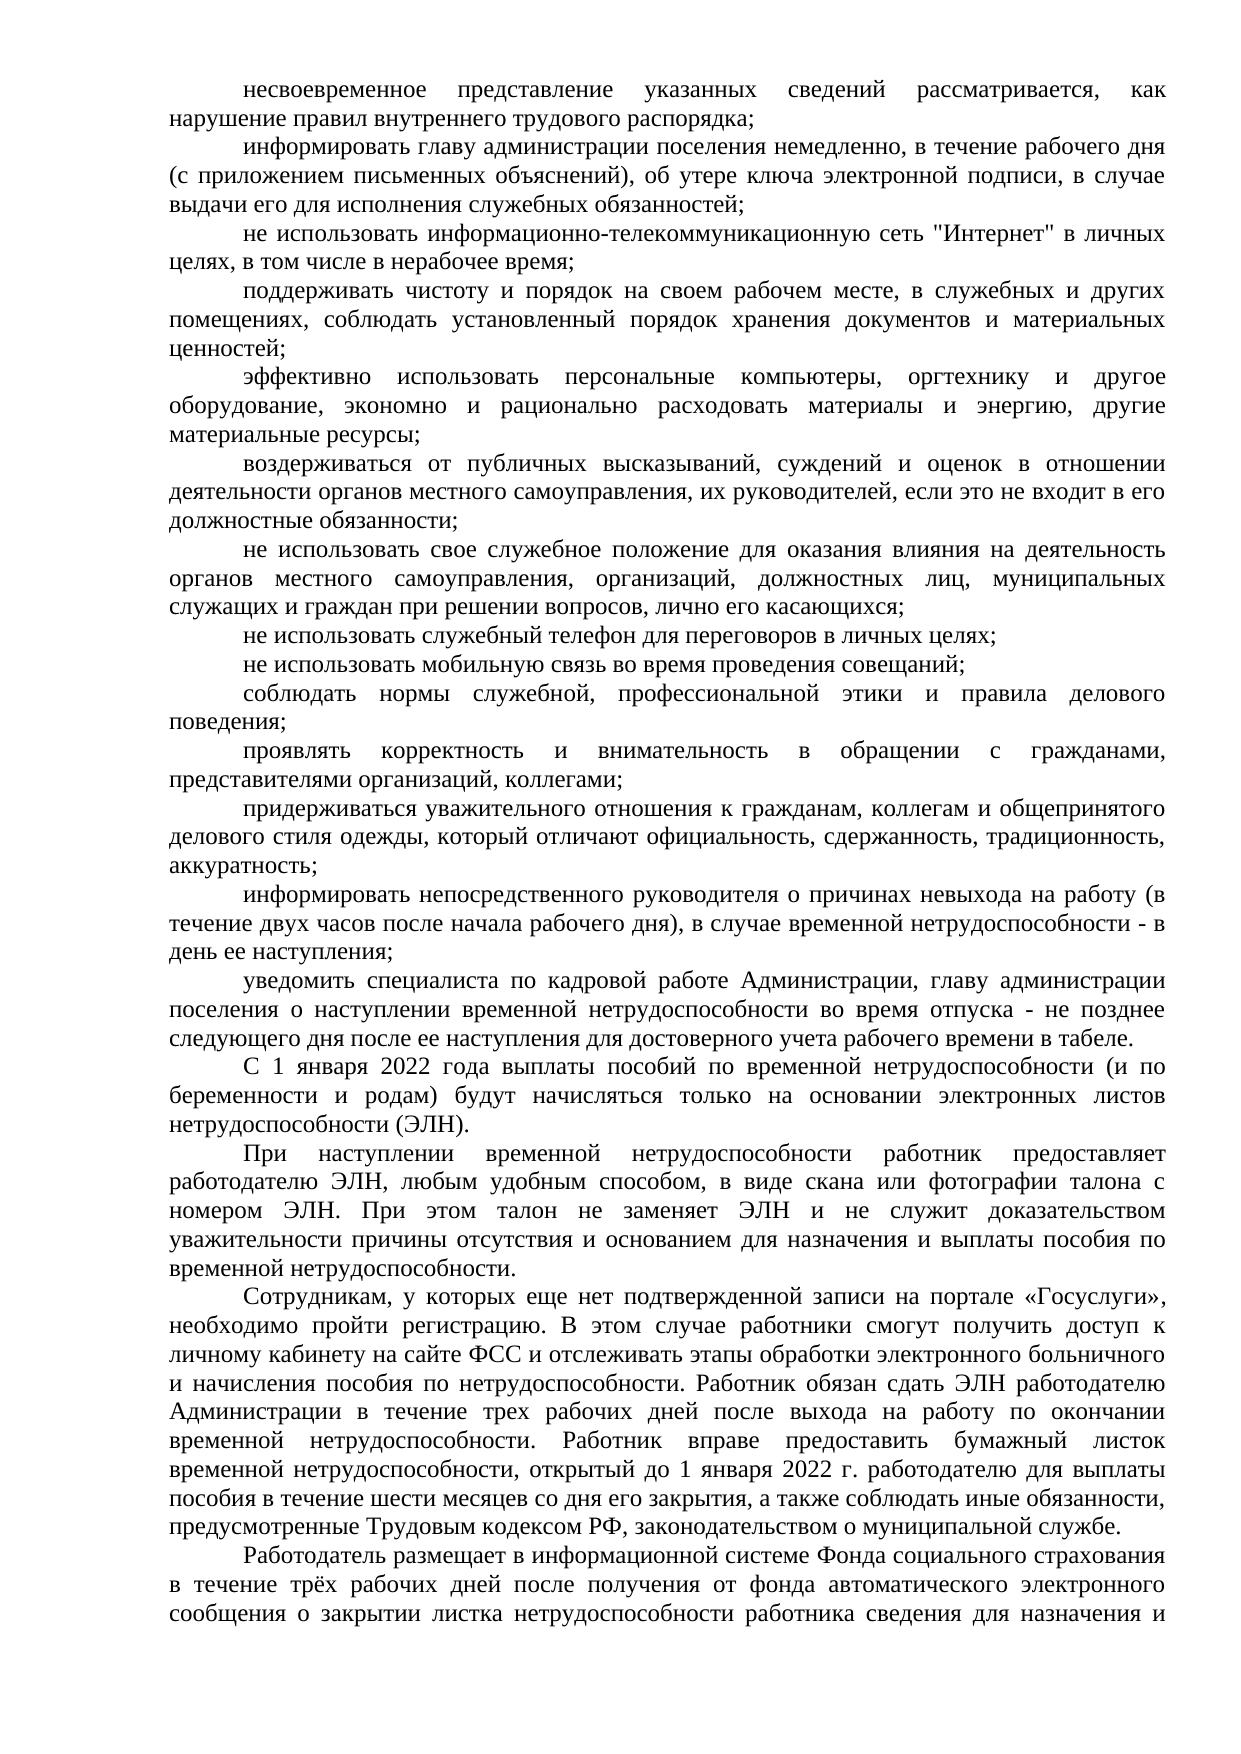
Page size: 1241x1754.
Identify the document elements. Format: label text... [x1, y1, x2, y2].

text При наступлении временной нетрудоспособности работник предоставляет работодателю ЭЛН, любым удобным способом, в виде скана или фотографии талона с номером ЭЛН. При этом талон не заменяет ЭЛН и не служит доказательством уважительности причины отсутствия и основанием для назначения и выплаты пособия по временной нетрудоспособности. [169, 1138, 1167, 1281]
text несвоевременное представление указанных сведений рассматривается, как нарушение правил внутреннего трудового распорядка; [169, 74, 1167, 131]
text воздерживаться от публичных высказываний, суждений и оценок в отношении деятельности органов местного самоуправления, их руководителей, если это не входит в его должностные обязанности; [169, 448, 1167, 534]
text проявлять корректность и внимательность в обращении с гражданами, представителями организаций, коллегами; [169, 735, 1167, 793]
text придерживаться уважительного отношения к гражданам, коллегам и общепринятого делового стиля одежды, который отличают официальность, сдержанность, традиционность, аккуратность; [169, 793, 1167, 879]
text Сотрудникам, у которых еще нет подтвержденной записи на портале «Госуслуги», необходимо пройти регистрацию. В этом случае работники смогут получить доступ к личному кабинету на сайте ФСС и отслеживать этапы обработки электронного больничного и начисления пособия по нетрудоспособности. Работник обязан сдать ЭЛН работодателю Администрации в течение трех рабочих дней после выхода на работу по окончании временной нетрудоспособности. Работник вправе предоставить бумажный листок временной нетрудоспособности, открытый до 1 января 2022 г. работодателю для выплаты пособия в течение шести месяцев со дня его закрытия, а также соблюдать иные обязанности, предусмотренные Трудовым кодексом РФ, законодательством о муниципальной службе. [169, 1281, 1167, 1540]
text не использовать мобильную связь во время проведения совещаний; [169, 649, 1167, 678]
text информировать непосредственного руководителя о причинах невыхода на работу (в течение двух часов после начала рабочего дня), в случае временной нетрудоспособности - в день ее наступления; [169, 879, 1167, 965]
text С 1 января 2022 года выплаты пособий по временной нетрудоспособности (и по беременности и родам) будут начисляться только на основании электронных листов нетрудоспособности (ЭЛН). [169, 1051, 1167, 1138]
text поддерживать чистоту и порядок на своем рабочем месте, в служебных и других помещениях, соблюдать установленный порядок хранения документов и материальных ценностей; [169, 275, 1167, 361]
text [169, 1540, 1167, 1626]
text уведомить специалиста по кадровой работе Администрации, главу администрации поселения о наступлении временной нетрудоспособности во время отпуска - не позднее следующего дня после ее наступления для достоверного учета рабочего времени в табеле. [169, 965, 1167, 1051]
text соблюдать нормы служебной, профессиональной этики и правила делового поведения; [169, 678, 1167, 735]
text информировать главу администрации поселения немедленно, в течение рабочего дня (с приложением письменных объяснений), об утере ключа электронной подписи, в случае выдачи его для исполнения служебных обязанностей; [169, 131, 1167, 218]
text не использовать служебный телефон для переговоров в личных целях; [169, 620, 1167, 649]
text не использовать свое служебное положение для оказания влияния на деятельность органов местного самоуправления, организаций, должностных лиц, муниципальных служащих и граждан при решении вопросов, лично его касающихся; [169, 534, 1167, 620]
text эффективно использовать персональные компьютеры, оргтехнику и другое оборудование, экономно и рационально расходовать материалы и энергию, другие материальные ресурсы; [169, 361, 1167, 448]
text не использовать информационно-телекоммуникационную сеть "Интернет" в личных целях, в том числе в нерабочее время; [169, 218, 1167, 275]
